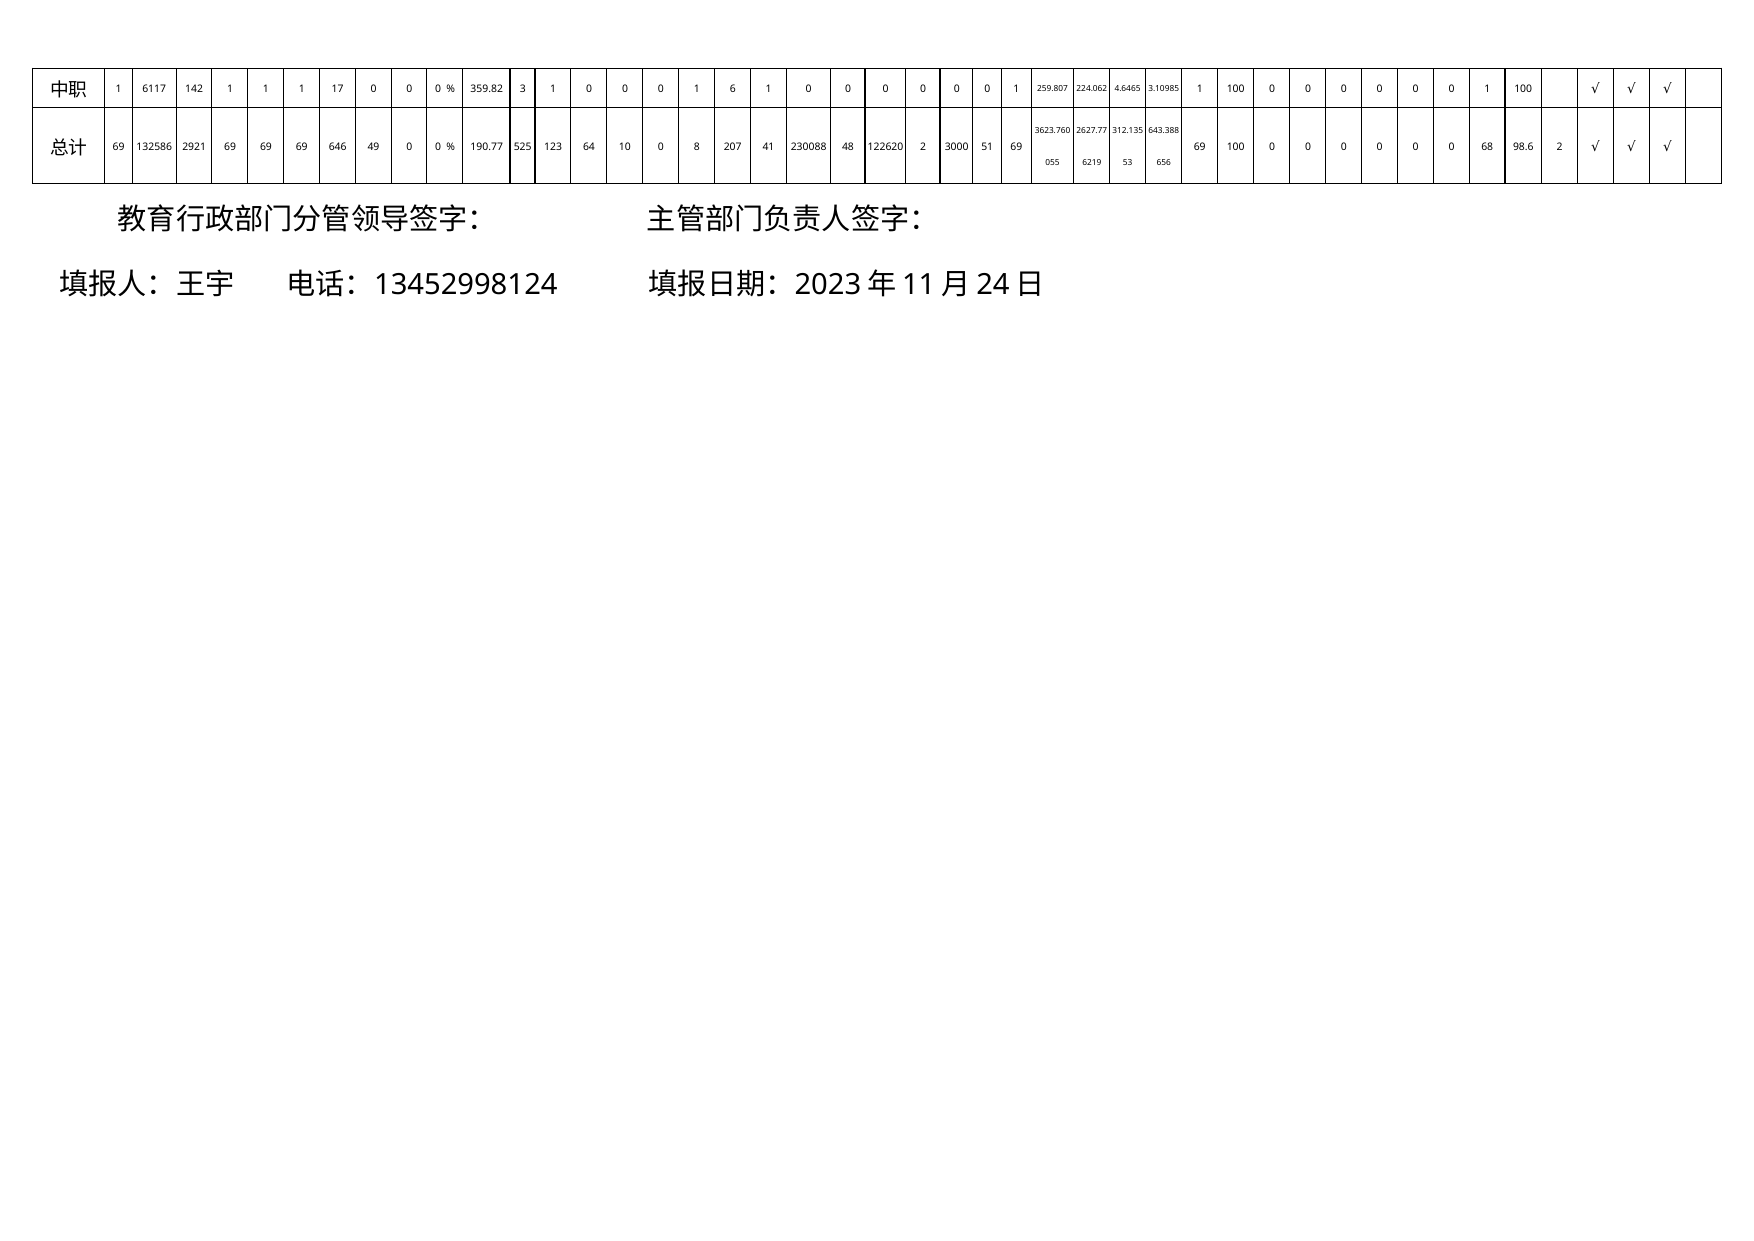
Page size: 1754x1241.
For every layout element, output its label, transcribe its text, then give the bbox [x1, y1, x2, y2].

table_cell 224.062 [1074, 69, 1109, 107]
table_cell √ [1614, 69, 1649, 107]
table_cell 525 [511, 108, 534, 183]
table_cell 0 [1326, 69, 1361, 107]
table_cell 0 [973, 69, 1001, 107]
table_cell 0 [392, 69, 426, 107]
table_cell 0 [1362, 108, 1397, 183]
table_cell 0 % [427, 69, 462, 107]
table_cell 49 [356, 108, 391, 183]
table_cell 0 [392, 108, 426, 183]
table_cell 142 [177, 69, 211, 107]
table_cell 0 [906, 69, 939, 107]
table_cell 0 [1398, 108, 1433, 183]
table_cell 98.6 [1506, 108, 1541, 183]
table_cell 646 [320, 108, 355, 183]
table_cell 69 [1182, 108, 1217, 183]
table_cell √ [1578, 69, 1613, 107]
table_cell 0 [356, 69, 391, 107]
table_cell [1686, 69, 1721, 107]
table_cell 总计 [33, 108, 104, 183]
table_cell 0 [1290, 108, 1325, 183]
table_cell 0 [643, 69, 678, 107]
table_cell 69 [284, 108, 319, 183]
table_cell 0 [1290, 69, 1325, 107]
table_cell [1686, 108, 1721, 183]
table_cell [1542, 69, 1577, 107]
table_cell 4.6465 [1110, 69, 1145, 107]
table_cell 1 [751, 69, 786, 107]
table_cell 69 [212, 108, 247, 183]
table_cell 0 [787, 69, 830, 107]
table_cell 0 [607, 69, 642, 107]
table_cell 1 [212, 69, 247, 107]
table_cell 3 [511, 69, 534, 107]
table_cell 6117 [133, 69, 176, 107]
table_cell 0 [571, 69, 606, 107]
table_cell 1 [679, 69, 714, 107]
table_cell 0 [941, 69, 972, 107]
table_cell 0 [1434, 69, 1469, 107]
table_cell 69 [105, 108, 132, 183]
table_cell 100 [1506, 69, 1541, 107]
table_cell 8 [679, 108, 714, 183]
table_cell 100 [1218, 69, 1253, 107]
table_cell 1 [248, 69, 283, 107]
text 教育行政部门分管领导签字： 主管部门负责人签字： [59, 184, 1695, 249]
table_cell √ [1614, 108, 1649, 183]
table_cell 69 [248, 108, 283, 183]
table_cell 1 [536, 69, 570, 107]
table_cell 230088 [787, 108, 830, 183]
table_cell 1 [1002, 69, 1031, 107]
table_cell 69 [1002, 108, 1031, 183]
table_cell 51 [973, 108, 1001, 183]
table_cell 0 [1434, 108, 1469, 183]
table_cell 190.77 [463, 108, 509, 183]
table_cell 0 [1254, 108, 1289, 183]
table_cell √ [1650, 108, 1685, 183]
table_cell 2921 [177, 108, 211, 183]
table_cell 0 [643, 108, 678, 183]
table_cell 68 [1470, 108, 1504, 183]
text 填报人：王宇 电话：13452998124 填报日期：2023年11月24日 [59, 249, 1695, 314]
table_cell 2 [906, 108, 939, 183]
table_cell 6 [715, 69, 750, 107]
table_cell 207 [715, 108, 750, 183]
table_cell 0 [831, 69, 864, 107]
table_cell 0 [1254, 69, 1289, 107]
table_cell 41 [751, 108, 786, 183]
table_cell 0 [1362, 69, 1397, 107]
table_cell 2627.776219 [1074, 108, 1109, 183]
table_cell 1 [1182, 69, 1217, 107]
table_cell 122620 [866, 108, 905, 183]
table_cell 3000 [941, 108, 972, 183]
table_cell 1 [284, 69, 319, 107]
table_cell 64 [571, 108, 606, 183]
table_cell 0 % [427, 108, 462, 183]
table_cell 359.82 [463, 69, 509, 107]
table_cell 1 [1470, 69, 1504, 107]
table_cell 3.10985 [1146, 69, 1181, 107]
table_cell 48 [831, 108, 864, 183]
table_cell 10 [607, 108, 642, 183]
table_cell 123 [536, 108, 570, 183]
table_cell 中职 [33, 69, 104, 107]
table_cell √ [1650, 69, 1685, 107]
table_cell 1 [105, 69, 132, 107]
table_cell 100 [1218, 108, 1253, 183]
table_cell 0 [1398, 69, 1433, 107]
table_cell √ [1578, 108, 1613, 183]
table_cell 0 [866, 69, 905, 107]
table_cell 2 [1542, 108, 1577, 183]
table_cell 3623.760055 [1032, 108, 1073, 183]
table_cell 17 [320, 69, 355, 107]
table_cell 643.388656 [1146, 108, 1181, 183]
table_cell 0 [1326, 108, 1361, 183]
table_cell 132586 [133, 108, 176, 183]
table_cell 259.807 [1032, 69, 1073, 107]
table_cell 312.13553 [1110, 108, 1145, 183]
